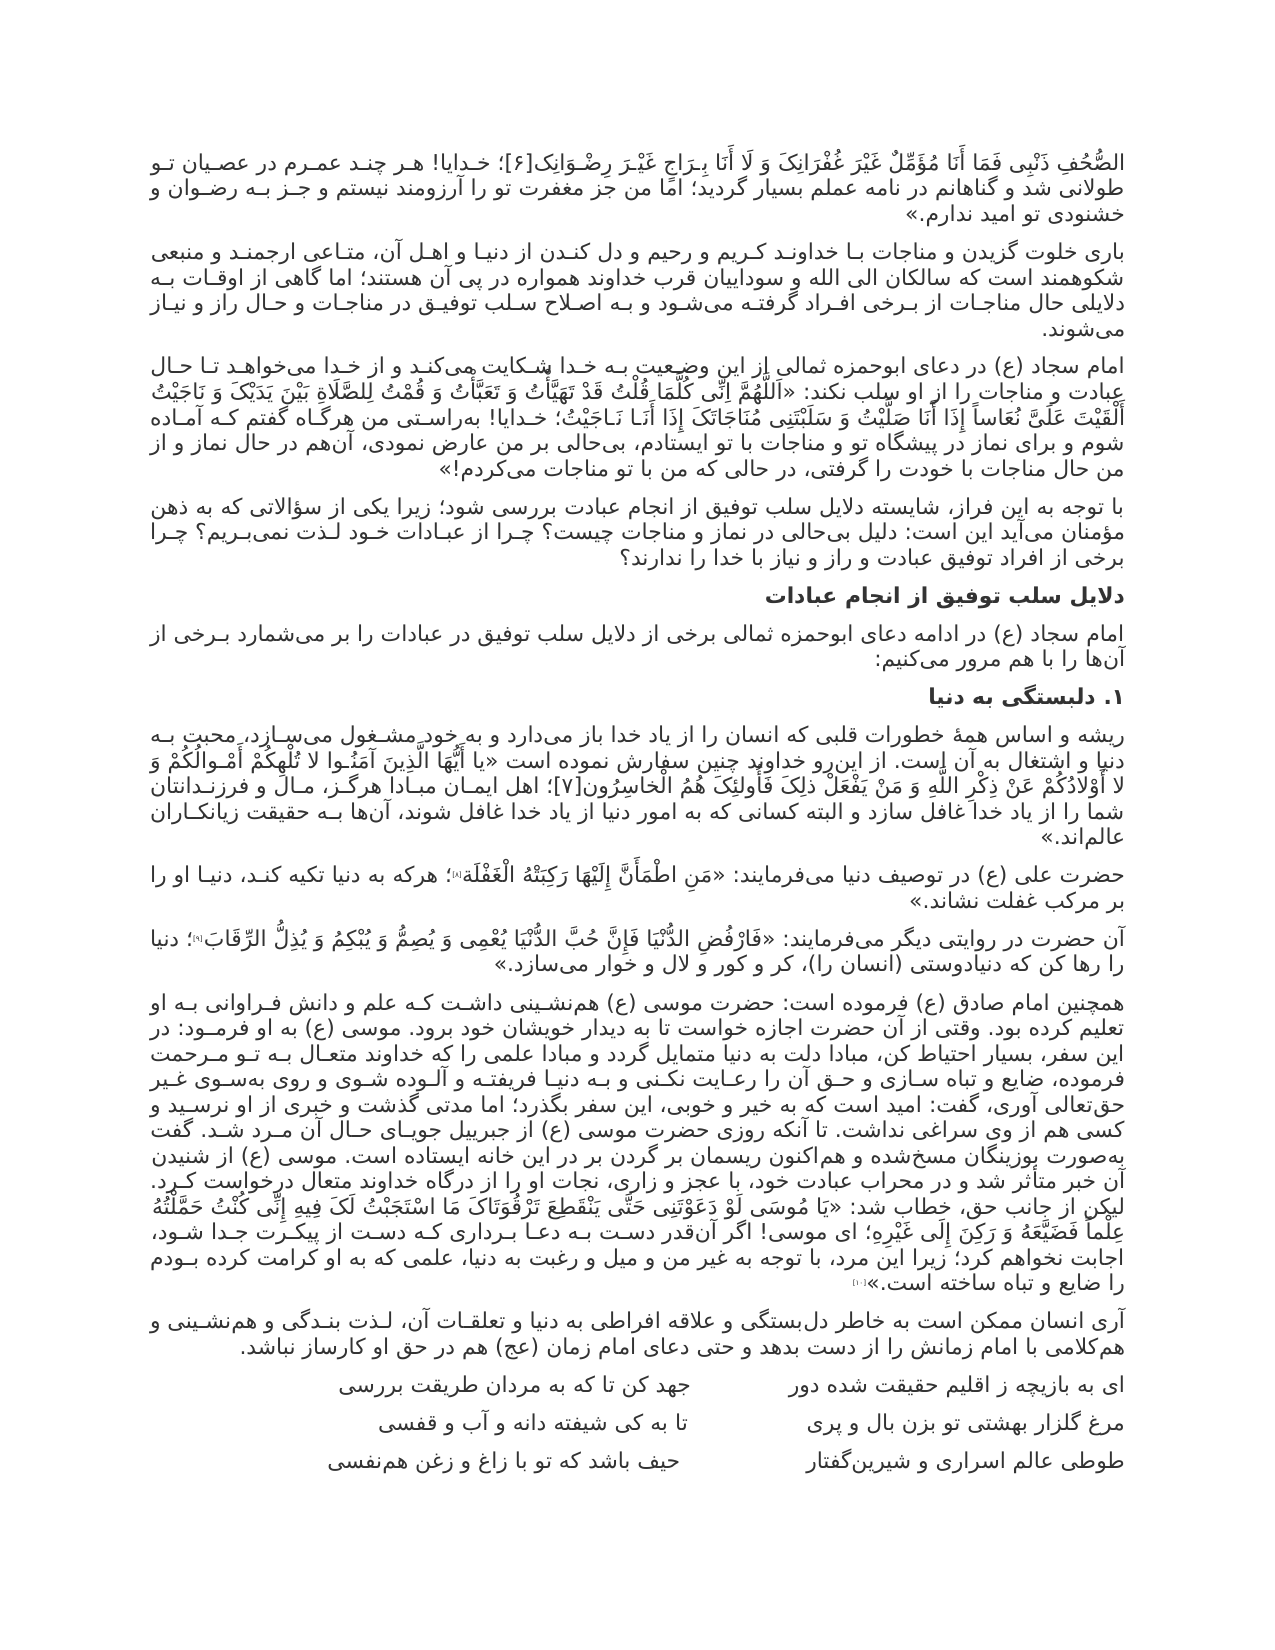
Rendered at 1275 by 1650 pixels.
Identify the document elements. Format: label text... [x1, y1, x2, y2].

text ای به بازیچه ز اقلیم حقیقت شده دور جهد کن تا که به مردان طریقت بررسی [150, 1372, 1125, 1397]
text با توجه به این فراز، شایسته دلایل سلب توفیق از انجام عبادت بررسی شود؛ زیرا یکی از سؤالاتی که به ذهن مؤمنان می‌آید این است: دلیل بی‌حالی در نماز و مناجات چیست؟ چرا از عبادات خود لذت نمی‌بریم؟ چرا برخی از افراد توفیق عبادت و راز و نیاز با خدا را ندارند؟ [150, 494, 1125, 570]
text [150, 150, 1125, 227]
text ریشه و اساس همۀ خطورات قلبی که انسان را از یاد خدا باز می‌دارد و به خود مشغول می‌سازد، محبت به دنیا و اشتغال به آن است. از این‌رو خداوند چنین سفارش نموده است «یا أَیُّهَا الَّذِینَ آمَنُوا لا تُلْهِکُمْ أَمْوالُکُمْ وَ لا أَوْلادُکُمْ عَنْ ذِکْرِ اللَّهِ وَ مَنْ یَفْعَلْ ذلِکَ فَأُولئِکَ هُمُ الْخاسِرُون[۷]‏؛ اهل ایمان مبادا هرگز، مال و فرزندانتان شما را از یاد خدا غافل سازد و البته کسانی که به امور دنیا از یاد خدا غافل شوند، آن‌ها به حقیقت زیانکاران عالم‌اند.» [150, 722, 1125, 850]
text ۱. دلبستگی به دنیا [150, 684, 1125, 710]
text دلایل سلب توفیق از انجام عبادات [150, 583, 1125, 608]
text حضرت علی (ع) در توصیف دنیا می‌فرمایند: «مَنِ اطْمَأَنَّ إِلَیْهَا رَکِبَتْهُ الْغَفْلَة[۸]؛ هرکه به دنیا تکیه کند، دنیا او را بر مرکب غفلت نشاند.» [150, 862, 1125, 913]
text آری انسان ممکن است به خاطر دل‌بستگی و علاقه افراطی به دنیا و تعلقات آن، لذت بندگی و هم‌نشینی و هم‌کلامی با امام زمانش را از دست بدهد و حتی دعای امام زمان (عج) هم در حق او کارساز نباشد. [150, 1308, 1125, 1359]
text امام سجاد (ع) در ادامه دعای ابوحمزه ثمالی برخی از دلایل سلب توفیق در عبادات را بر می‌شمارد برخی از آن‌ها را با هم مرور می‌کنیم: [150, 621, 1125, 672]
text همچنین امام صادق (ع) فرموده است: حضرت موسی (ع) هم‌نشینی داشت که علم و دانش فراوانی به او تعلیم کرده بود. وقتی از آن حضرت اجازه خواست تا به دیدار خویشان خود برود. موسی (ع) به او فرمود: در این سفر، بسیار احتیاط کن، مبادا دلت به دنیا متمایل گردد و مبادا علمی را که خداوند متعال به تو مرحمت فرموده، ضایع و تباه سازی و حق آن را رعایت نکنی و به دنیا فریفته و آلوده شوی و روی به‌سوی غیر حق‌تعالی آوری، گفت: امید است که به خیر و خوبی، این سفر بگذرد؛ اما مدتی گذشت و خبری از او نرسید و کسی هم از وی سراغی نداشت. تا آنکه روزی حضرت موسی (ع) از جبرییل جویای حال آن مرد شد. گفت به‌صورت بوزینگان مسخ‌شده و هم‌اکنون ریسمان بر گردن بر در این خانه ایستاده است. موسی (ع) از شنیدن آن خبر متأثر شد و در محراب عبادت خود، با عجز و زاری، نجات او را از درگاه خداوند متعال درخواست کرد. لیکن از جانب حق، خطاب شد: «یَا مُوسَى لَوْ دَعَوْتَنِی حَتَّى یَنْقَطِعَ تَرْقُوَتَاکَ مَا اسْتَجَبْتُ لَکَ فِیهِ إِنِّی‏ کُنْتُ‏ حَمَّلْتُهُ‏ عِلْماً فَضَیَّعَهُ وَ رَکِنَ إِلَى غَیْرِهِ؛ ای موسی! اگر آن‌قدر دست به دعا برداری که دست از پیکرت جدا شود، اجابت نخواهم کرد؛ زیرا این مرد، با توجه به غیر من و میل و رغبت به دنیا، علمی که به او کرامت کرده بودم را ضایع و تباه ساخته است.»[۱۰] [150, 989, 1125, 1296]
text باری خلوت گزیدن و مناجات با خداوند کریم و رحیم و دل کندن از دنیا و اهل آن، متاعی ارجمند و منبعی شکوهمند است که سالکان الی الله و سوداییان قرب خداوند همواره در پی آن هستند؛ اما گاهی از اوقات به دلایلی حال مناجات از برخی افراد گرفته می‌شود و به اصلاح سلب توفیق در مناجات و حال راز و نیاز می‌شوند. [150, 239, 1125, 341]
text امام سجاد (ع) در دعای ابوحمزه ثمالی از این وضعیت به خدا شکایت می‌کند و از خدا می‌خواهد تا حال عبادت و مناجات را از او سلب نکند: «اَللَّهُمَّ اِنِّی کُلَّمَا قُلْتُ قَدْ تَهَیَّأْتُ وَ تَعَبَّأْتُ وَ قُمْتُ لِلصَّلَاةِ بَیْنَ یَدَیْکَ وَ نَاجَیْتُ أَلْقَیْتَ عَلَیَّ نُعَاساً إِذَا أَنَا صَلَّیْتُ وَ سَلَبْتَنِی مُنَاجَاتَکَ إِذَا أَنَا نَاجَیْتُ؛ خدایا! به‌راستی من هرگاه گفتم که آماده شوم و برای نماز در پیشگاه تو و مناجات با تو ایستادم، بی‌حالی بر من عارض نمودی، آن‌هم در حال نماز و از من حال مناجات با خودت را گرفتی، در حالی که من با تو مناجات می‌کردم!» [150, 354, 1125, 481]
text آن حضرت در روایتی دیگر می‌فرمایند: «فَارْفُضِ الدُّنْیَا فَإِنَّ حُبَّ الدُّنْیَا یُعْمِی وَ یُصِمُّ وَ یُبْکِمُ وَ یُذِلُّ الرِّقَابَ[۹]؛ دنیا را رها کن که دنیادوستی (انسان را)، کر و کور و لال و خوار می‌سازد.» [150, 926, 1125, 977]
text مرغ گلزار بهشتی تو بزن بال و پری تا به کی شیفته دانه و آب و قفسی [150, 1410, 1125, 1435]
text طوطی عالم اسراری و شیرین‌گفتار حیف باشد که تو با زاغ و زغن هم‌نفسی [150, 1448, 1125, 1473]
